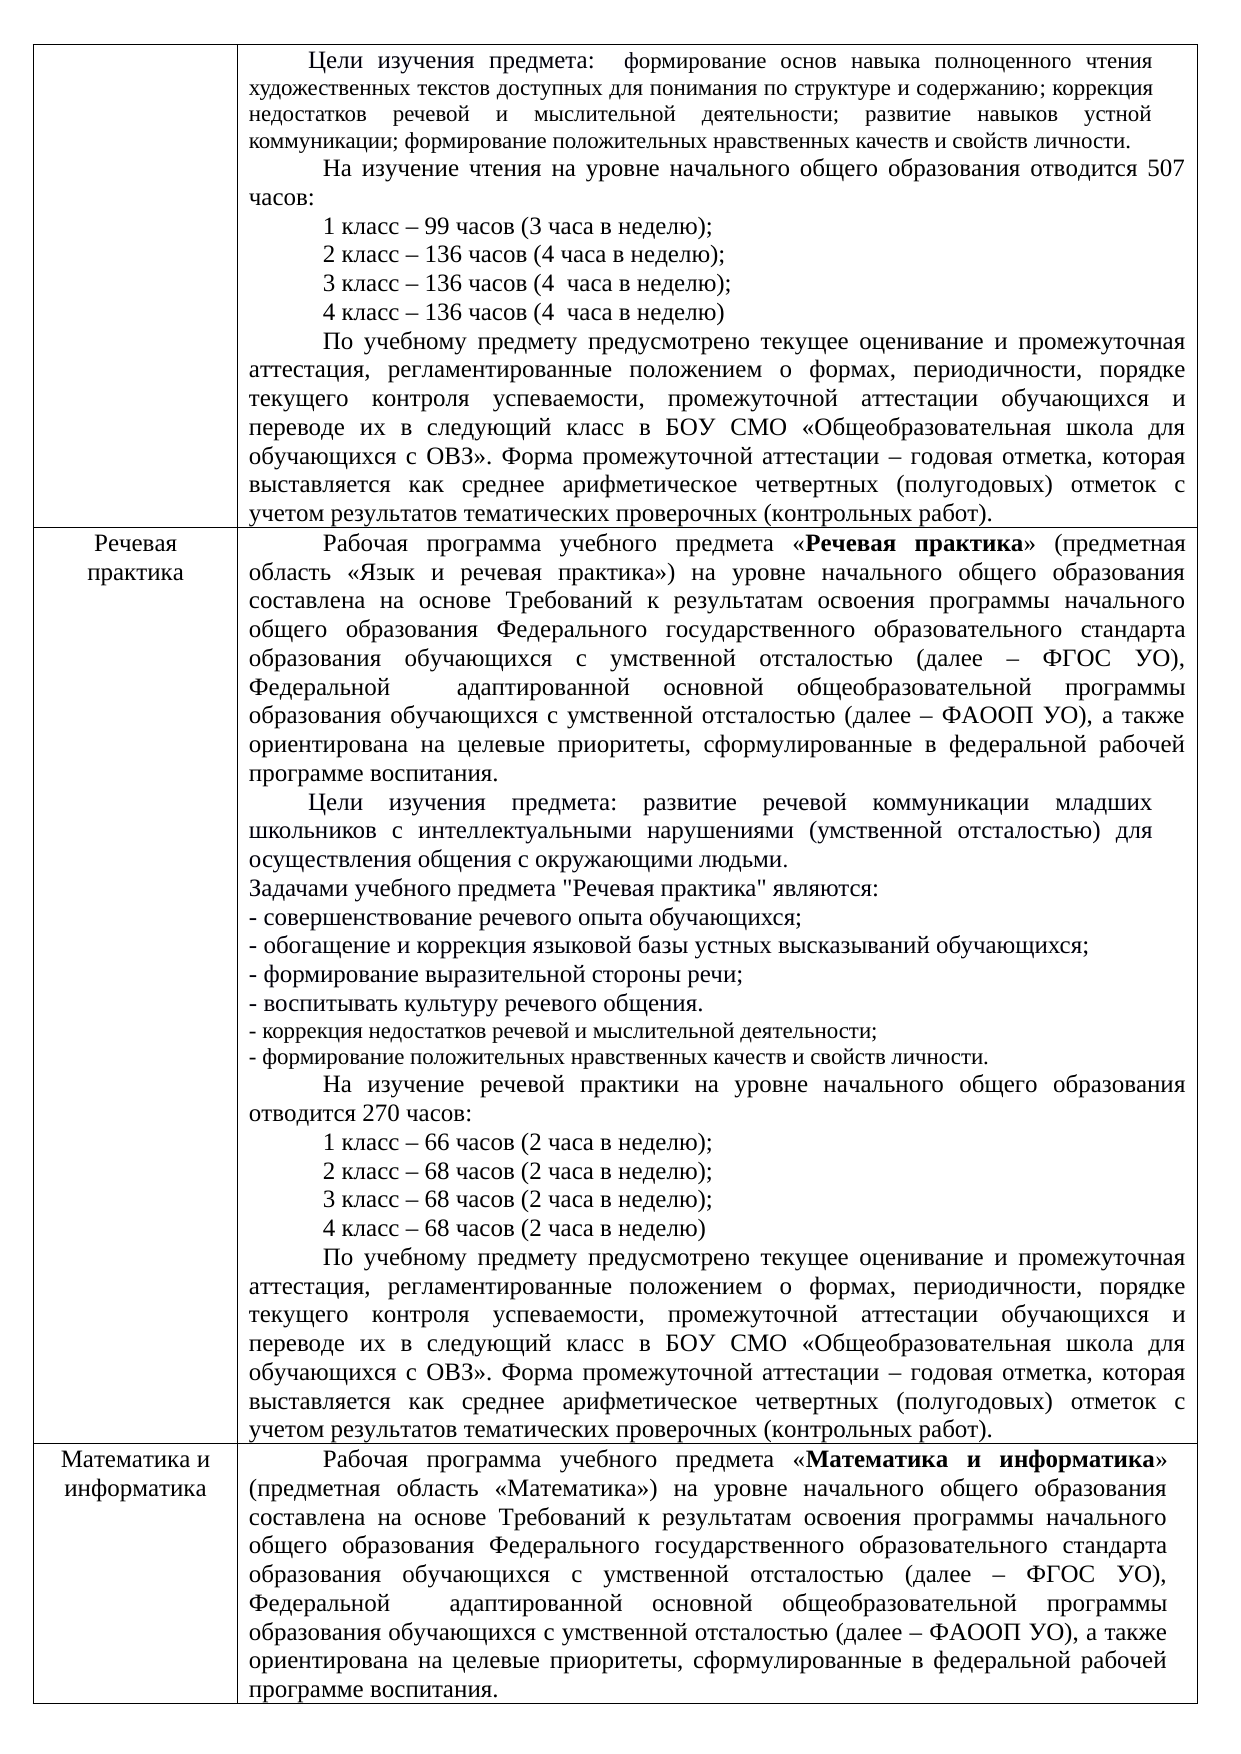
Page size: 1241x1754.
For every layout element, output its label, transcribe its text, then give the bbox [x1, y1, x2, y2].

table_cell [238, 45, 1197, 527]
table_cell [238, 1444, 1197, 1703]
table_cell Рабочая программа учебного предмета «Речевая практика» (предметная область «Язык и речевая практика») на уровне начального общего образования составлена на основе Требований к результатам освоения программы начального общего образования Федерального государственного образовательного стандарта образования обучающихся с умственной отсталостью (далее – ФГОС УО), Федеральной адаптированной основной общеобразовательной программы образования обучающихся с умственной отсталостью (далее – ФАООП УО), а также ориентирована на целевые приоритеты, сформулированные в федеральной рабочей программе воспитания. Цели изучения предмета: развитие речевой коммуникации младших школьников с интеллектуальными нарушениями (умственной отсталостью) для осуществления общения с окружающими людьми. Задачами учебного предмета "Речевая практика" являются: - совершенствование речевого опыта обучающихся; - обогащение и коррекция языковой базы устных высказываний обучающихся; - формирование выразительной стороны речи; - воспитывать культуру речевого общения. - коррекция недостатков речевой и мыслительной деятельности; - формирование положительных нравственных качеств и свойств личности. На изучение речевой практики на уровне начального общего образования отводится 270 часов: 1 класс – 66 часов (2 часа в неделю); 2 класс – 68 часов (2 часа в неделю); 3 класс – 68 часов (2 часа в неделю); 4 класс – 68 часов (2 часа в неделю) По учебному предмету предусмотрено текущее оценивание и промежуточная аттестация, регламентированные положением о формах, периодичности, порядке текущего контроля успеваемости, промежуточной аттестации обучающихся и переводе их в следующий класс в БОУ СМО «Общеобразовательная школа для обучающихся с ОВЗ». Форма промежуточной аттестации – годовая отметка, которая выставляется как среднее арифметическое четвертных (полугодовых) отметок с учетом результатов тематических проверочных (контрольных работ). [238, 528, 1197, 1443]
table_cell Речевая практика [34, 528, 237, 1443]
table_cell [34, 45, 237, 527]
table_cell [34, 1444, 237, 1703]
